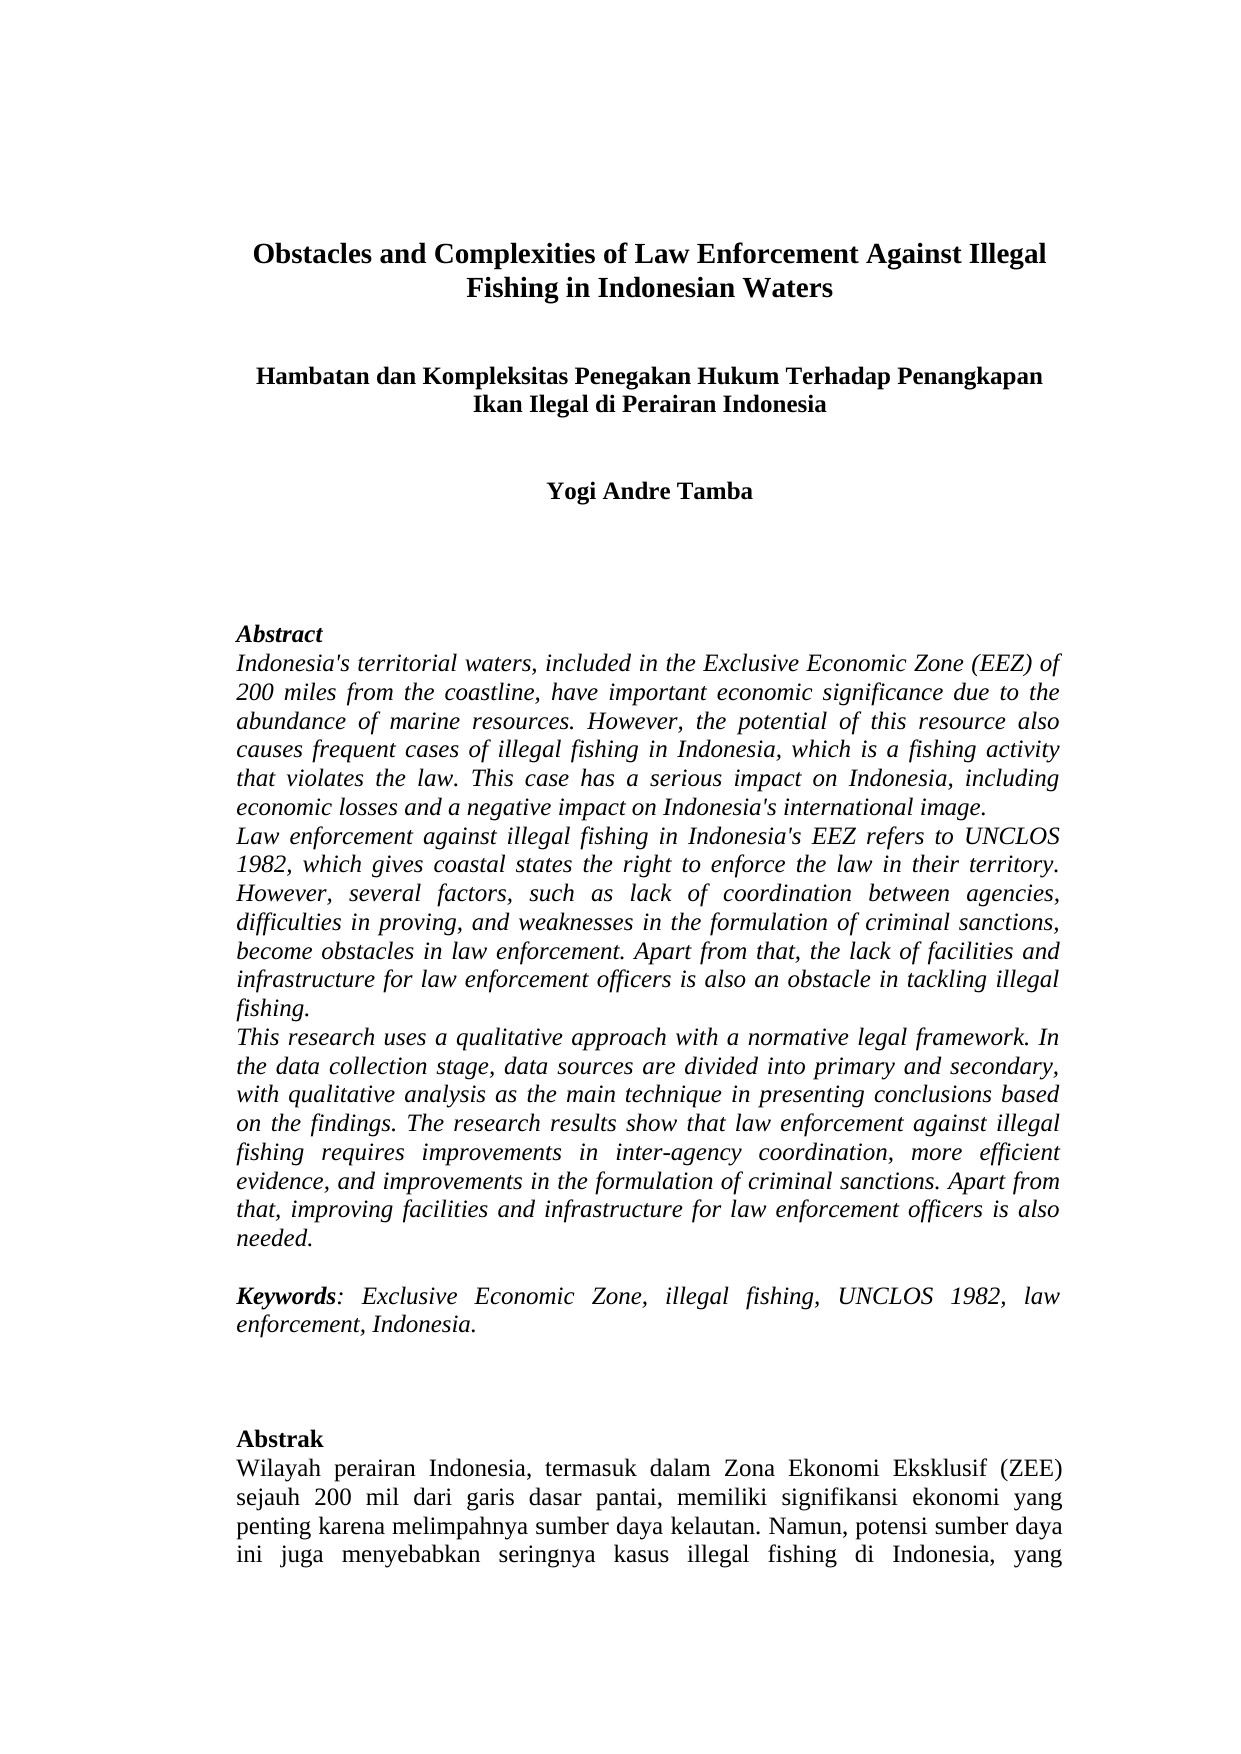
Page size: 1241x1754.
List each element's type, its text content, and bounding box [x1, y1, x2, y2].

text This research uses a qualitative approach with a normative legal framework. In the data collection stage, data sources are divided into primary and secondary, with qualitative analysis as the main technique in presenting conclusions based on the findings. The research results show that law enforcement against illegal fishing requires improvements in inter-agency coordination, more efficient evidence, and improvements in the formulation of criminal sanctions. Apart from that, improving facilities and infrastructure for law enforcement officers is also needed. [236, 1022, 1063, 1252]
text Obstacles and Complexities of Law Enforcement Against Illegal Fishing in Indonesian Waters [236, 236, 1063, 303]
text Yogi Andre Tamba [236, 476, 1063, 504]
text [236, 1453, 1063, 1568]
text Indonesia's territorial waters, included in the Exclusive Economic Zone (EEZ) of 200 miles from the coastline, have important economic significance due to the abundance of marine resources. However, the potential of this resource also causes frequent cases of illegal fishing in Indonesia, which is a fishing activity that violates the law. This case has a serious impact on Indonesia, including economic losses and a negative impact on Indonesia's international image. [236, 648, 1063, 821]
text Hambatan dan Kompleksitas Penegakan Hukum Terhadap Penangkapan Ikan Ilegal di Perairan Indonesia [236, 361, 1063, 418]
text Keywords: Exclusive Economic Zone, illegal fishing, UNCLOS 1982, law enforcement, Indonesia. [236, 1281, 1063, 1338]
text Law enforcement against illegal fishing in Indonesia's EEZ refers to UNCLOS 1982, which gives coastal states the right to enforce the law in their territory. However, several factors, such as lack of coordination between agencies, difficulties in proving, and weaknesses in the formulation of criminal sanctions, become obstacles in law enforcement. Apart from that, the lack of facilities and infrastructure for law enforcement officers is also an obstacle in tackling illegal fishing. [236, 821, 1063, 1022]
text Abstrak [236, 1424, 1063, 1453]
text Abstract [236, 619, 1063, 648]
